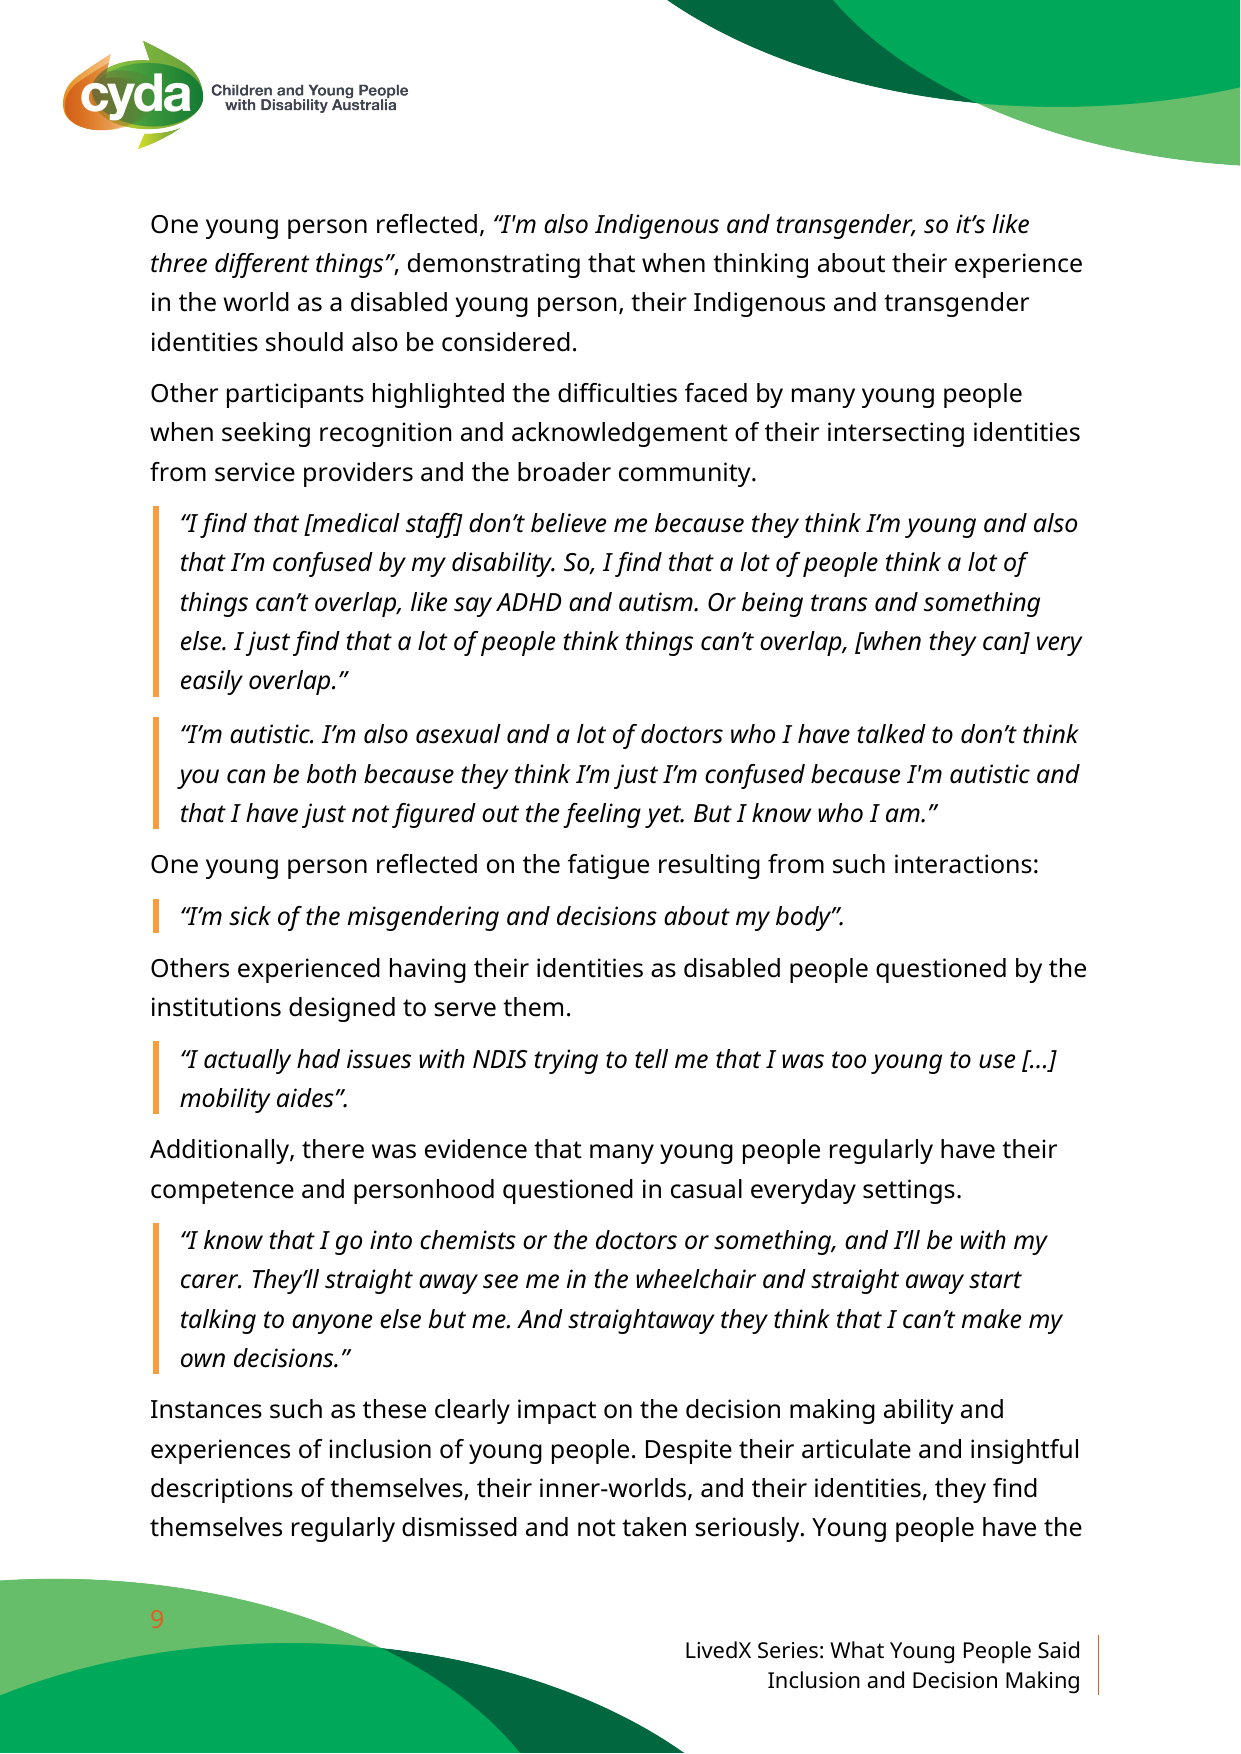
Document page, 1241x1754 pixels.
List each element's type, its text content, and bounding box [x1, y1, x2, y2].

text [150, 1392, 1090, 1544]
text “I’m autistic. I’m also asexual and a lot of doctors who I have talked to don’t think you can be both because they think I’m just I’m confused because I'm autistic and that I have just not figured out the feeling yet. But I know who I am.” [159, 717, 1090, 829]
text “I actually had issues with NDIS trying to tell me that I was too young to use […] mobility aides”. [159, 1041, 1090, 1114]
text “I know that I go into chemists or the doctors or something, and I’ll be with my carer. They’ll straight away see me in the wheelchair and straight away start talking to anyone else but me. And straightaway they think that I can’t make my own decisions.” [159, 1223, 1090, 1374]
text One young person reflected on the fatigue resulting from such interactions: [150, 847, 1090, 881]
picture [0, 0, 1241, 1753]
text “I’m sick of the misgendering and decisions about my body”. [159, 899, 1090, 933]
text Others experienced having their identities as disabled people questioned by the institutions designed to serve them. [150, 950, 1090, 1024]
text Additionally, there was evidence that many young people regularly have their competence and personhood questioned in casual everyday settings. [150, 1132, 1090, 1205]
text Other participants highlighted the difficulties faced by many young people when seeking recognition and acknowledgement of their intersecting identities from service providers and the broader community. [150, 376, 1090, 488]
text One young person reflected, “I'm also Indigenous and transgender, so it’s like three different things”, demonstrating that when thinking about their experience in the world as a disabled young person, their Indigenous and transgender identities should also be considered. [150, 207, 1090, 358]
text “I find that [medical staff] don’t believe me because they think I’m young and also that I’m confused by my disability. So, I find that a lot of people think a lot of things can’t overlap, like say ADHD and autism. Or being trans and something else. I just find that a lot of people think things can’t overlap, [when they can] very easily overlap.” [159, 506, 1090, 697]
